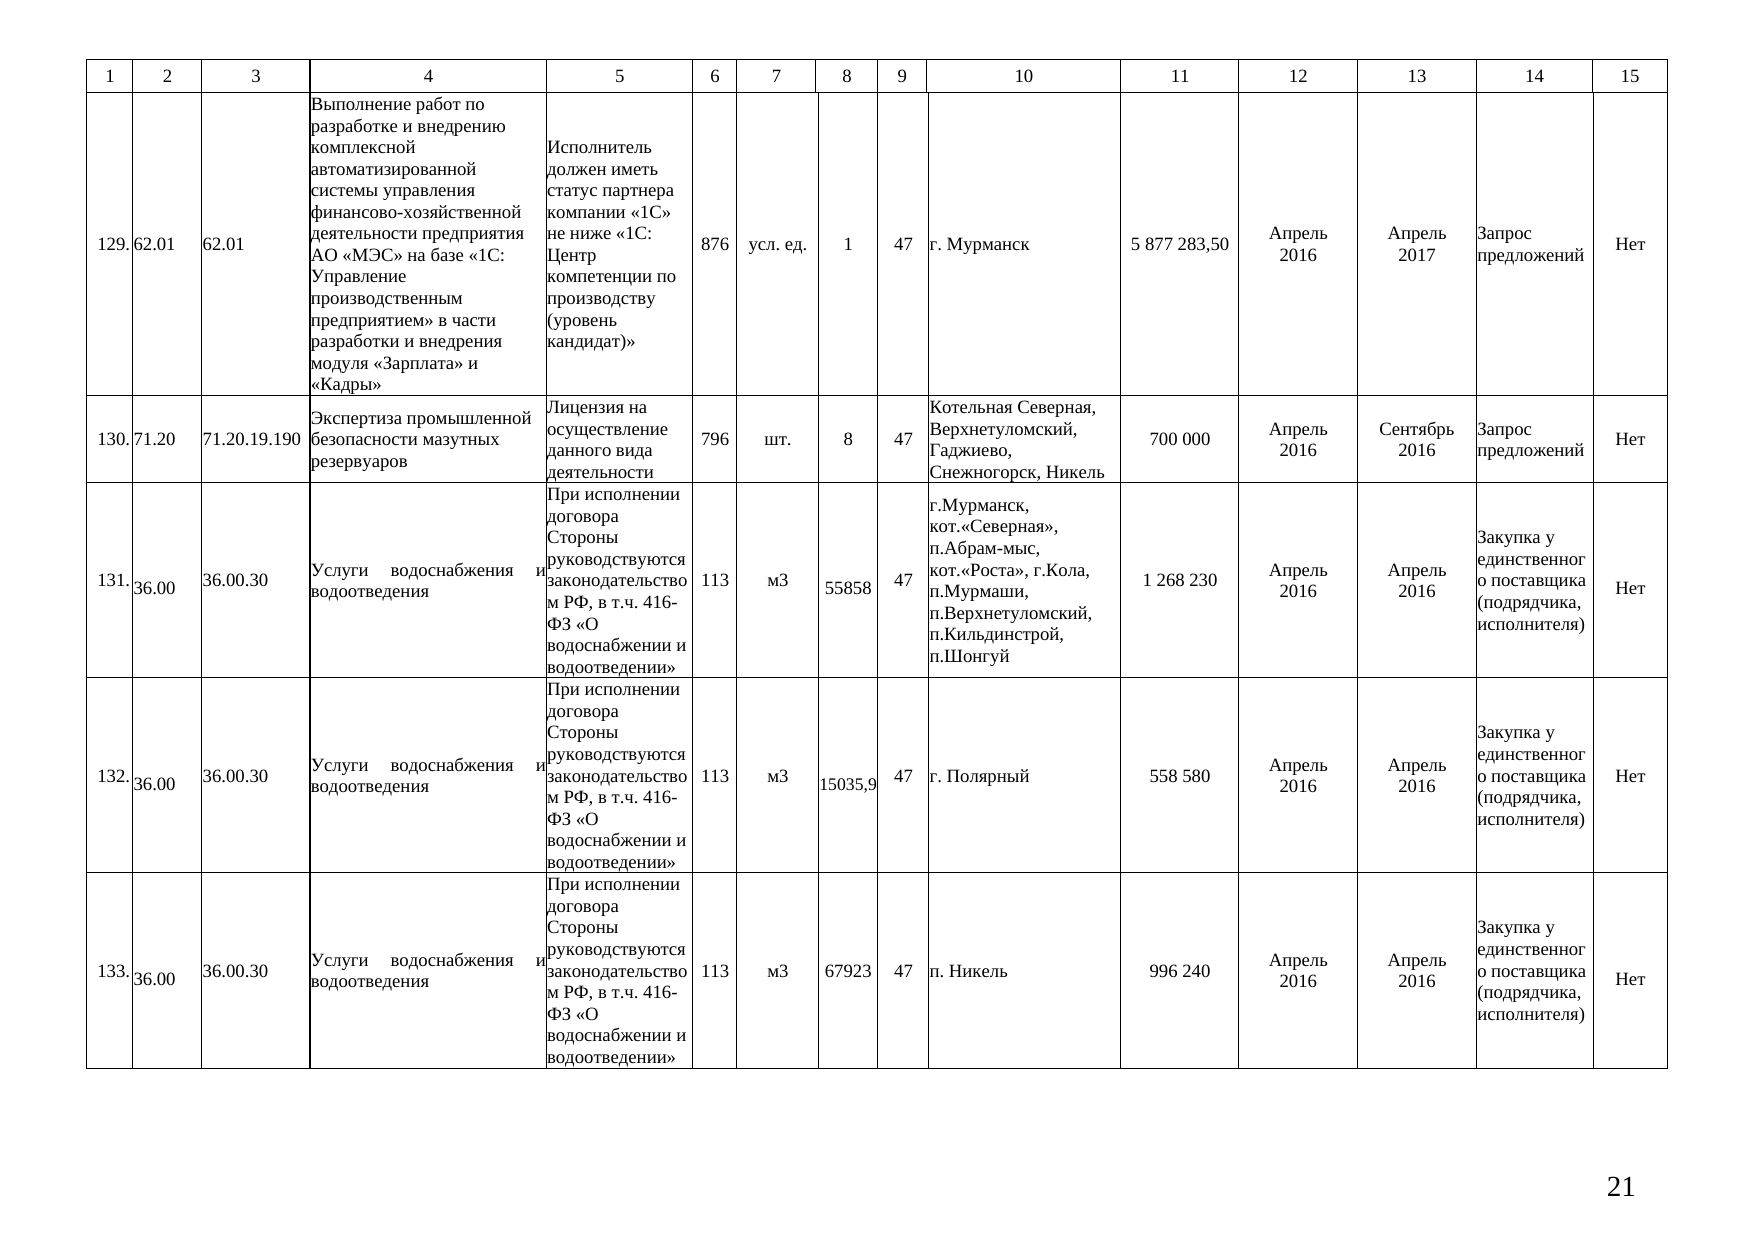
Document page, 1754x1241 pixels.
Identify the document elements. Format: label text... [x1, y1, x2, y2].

table_cell 113 [693, 483, 736, 677]
table_cell Лицензия на осуществление данного вида деятельности [547, 396, 692, 482]
table_cell Услуги водоснабжения и водоотведения [311, 678, 546, 872]
table_cell Закупка у единственного поставщика (подрядчика, исполнителя) [1477, 483, 1593, 677]
table_cell 996 240 [1121, 873, 1238, 1067]
table_header 12 [1239, 60, 1357, 92]
table_header 8 [816, 60, 877, 92]
table_header 6 [693, 60, 736, 92]
table_cell Нет [1594, 678, 1667, 872]
table_cell 47 [878, 873, 928, 1067]
table_cell Экспертиза промышленной безопасности мазутных резервуаров [311, 396, 546, 482]
table_cell Апрель 2016 [1239, 396, 1357, 482]
table_cell г. Полярный [929, 678, 1120, 872]
table_cell Котельная Северная, Верхнетуломский, Гаджиево, Снежногорск, Никель [929, 396, 1120, 482]
table_cell 55858 [819, 483, 877, 677]
table_header 2 [133, 60, 201, 92]
table_cell 47 [878, 483, 928, 677]
table_cell [87, 873, 132, 1067]
table_cell Исполнитель должен иметь статус партнера компании «1С» не ниже «1С: Центр компетенции по производству (уровень кандидат)» [547, 93, 692, 395]
table_cell Нет [1594, 873, 1667, 1067]
table_header 3 [202, 60, 309, 92]
table_cell г. Мурманск [929, 93, 1120, 395]
table_cell [87, 396, 132, 482]
table_cell При исполнении договора Стороны руководствуются законодательством РФ, в т.ч. 416-ФЗ «О водоснабжении и водоотведении» [547, 678, 692, 872]
table_cell 47 [878, 678, 928, 872]
table_cell 62.01 [133, 93, 201, 395]
table_cell Апрель 2016 [1358, 678, 1476, 872]
table_cell Услуги водоснабжения и водоотведения [311, 483, 546, 677]
table_cell м3 [737, 483, 818, 677]
table_cell 47 [878, 396, 928, 482]
table_cell м3 [737, 873, 818, 1067]
table_cell При исполнении договора Стороны руководствуются законодательством РФ, в т.ч. 416-ФЗ «О водоснабжении и водоотведении» [547, 483, 692, 677]
table_cell Запрос предложений [1477, 396, 1593, 482]
table_cell 796 [693, 396, 736, 482]
table_cell Апрель 2016 [1358, 483, 1476, 677]
table_cell Сентябрь 2016 [1358, 396, 1476, 482]
table_cell 113 [693, 678, 736, 872]
table_cell [87, 678, 132, 872]
table_cell Выполнение работ по разработке и внедрению комплексной автоматизированной системы управления финансово-хозяйственной деятельности предприятия АО «МЭС» на базе «1С: Управление производственным предприятием» в части разработки и внедрения модуля «Зарплата» и «Кадры» [311, 93, 546, 395]
table_cell 5 877 283,50 [1121, 93, 1238, 395]
table_cell Нет [1594, 483, 1667, 677]
table_cell Нет [1594, 93, 1667, 395]
table_cell 67923 [819, 873, 877, 1067]
table_cell 36.00.30 [202, 483, 309, 677]
table_cell 36.00 [133, 873, 201, 1067]
table_cell 700 000 [1121, 396, 1238, 482]
table_cell 36.00.30 [202, 873, 309, 1067]
table_header 15 [1593, 60, 1667, 92]
table_cell усл. ед. [737, 93, 818, 395]
table_header 14 [1477, 60, 1592, 92]
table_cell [1477, 873, 1593, 1067]
table_cell Нет [1594, 396, 1667, 482]
table_cell 36.00 [133, 483, 201, 677]
table_header 9 [878, 60, 926, 92]
table_cell Апрель 2016 [1239, 483, 1357, 677]
table_header 5 [547, 60, 692, 92]
table_cell Запрос предложений [1477, 93, 1593, 395]
table_cell [87, 483, 132, 677]
table_cell Апрель 2016 [1239, 873, 1357, 1067]
table_cell 15035,9 [819, 678, 877, 872]
table_cell 113 [693, 873, 736, 1067]
table_cell г.Мурманск, кот.«Северная», п.Абрам-мыс, кот.«Роста», г.Кола, п.Мурмаши, п.Верхнетуломский, п.Кильдинстрой, п.Шонгуй [929, 483, 1120, 677]
table_header 10 [927, 60, 1120, 92]
table_cell м3 [737, 678, 818, 872]
table_cell 71.20.19.190 [202, 396, 309, 482]
table_cell 8 [819, 396, 877, 482]
table_cell Апрель 2016 [1239, 678, 1357, 872]
table_cell 1 268 230 [1121, 483, 1238, 677]
table_cell [87, 93, 132, 395]
table_cell Апрель 2017 [1358, 93, 1476, 395]
table_cell п. Никель [929, 873, 1120, 1067]
table_header 7 [737, 60, 815, 92]
table_cell Услуги водоснабжения и водоотведения [311, 873, 546, 1067]
table_cell 47 [878, 93, 928, 395]
table_header 13 [1358, 60, 1476, 92]
table_header 1 [87, 60, 132, 92]
table_cell 876 [693, 93, 736, 395]
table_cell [547, 873, 692, 1067]
table_cell 558 580 [1121, 678, 1238, 872]
table_cell Апрель 2016 [1239, 93, 1357, 395]
table_header 11 [1121, 60, 1238, 92]
table_cell 1 [819, 93, 877, 395]
table_cell 36.00 [133, 678, 201, 872]
table_cell Закупка у единственного поставщика (подрядчика, исполнителя) [1477, 678, 1593, 872]
table_cell 71.20 [133, 396, 201, 482]
table_cell Апрель 2016 [1358, 873, 1476, 1067]
table_cell 62.01 [202, 93, 309, 395]
table_cell шт. [737, 396, 818, 482]
table_cell 36.00.30 [202, 678, 309, 872]
table_header 4 [311, 60, 546, 92]
